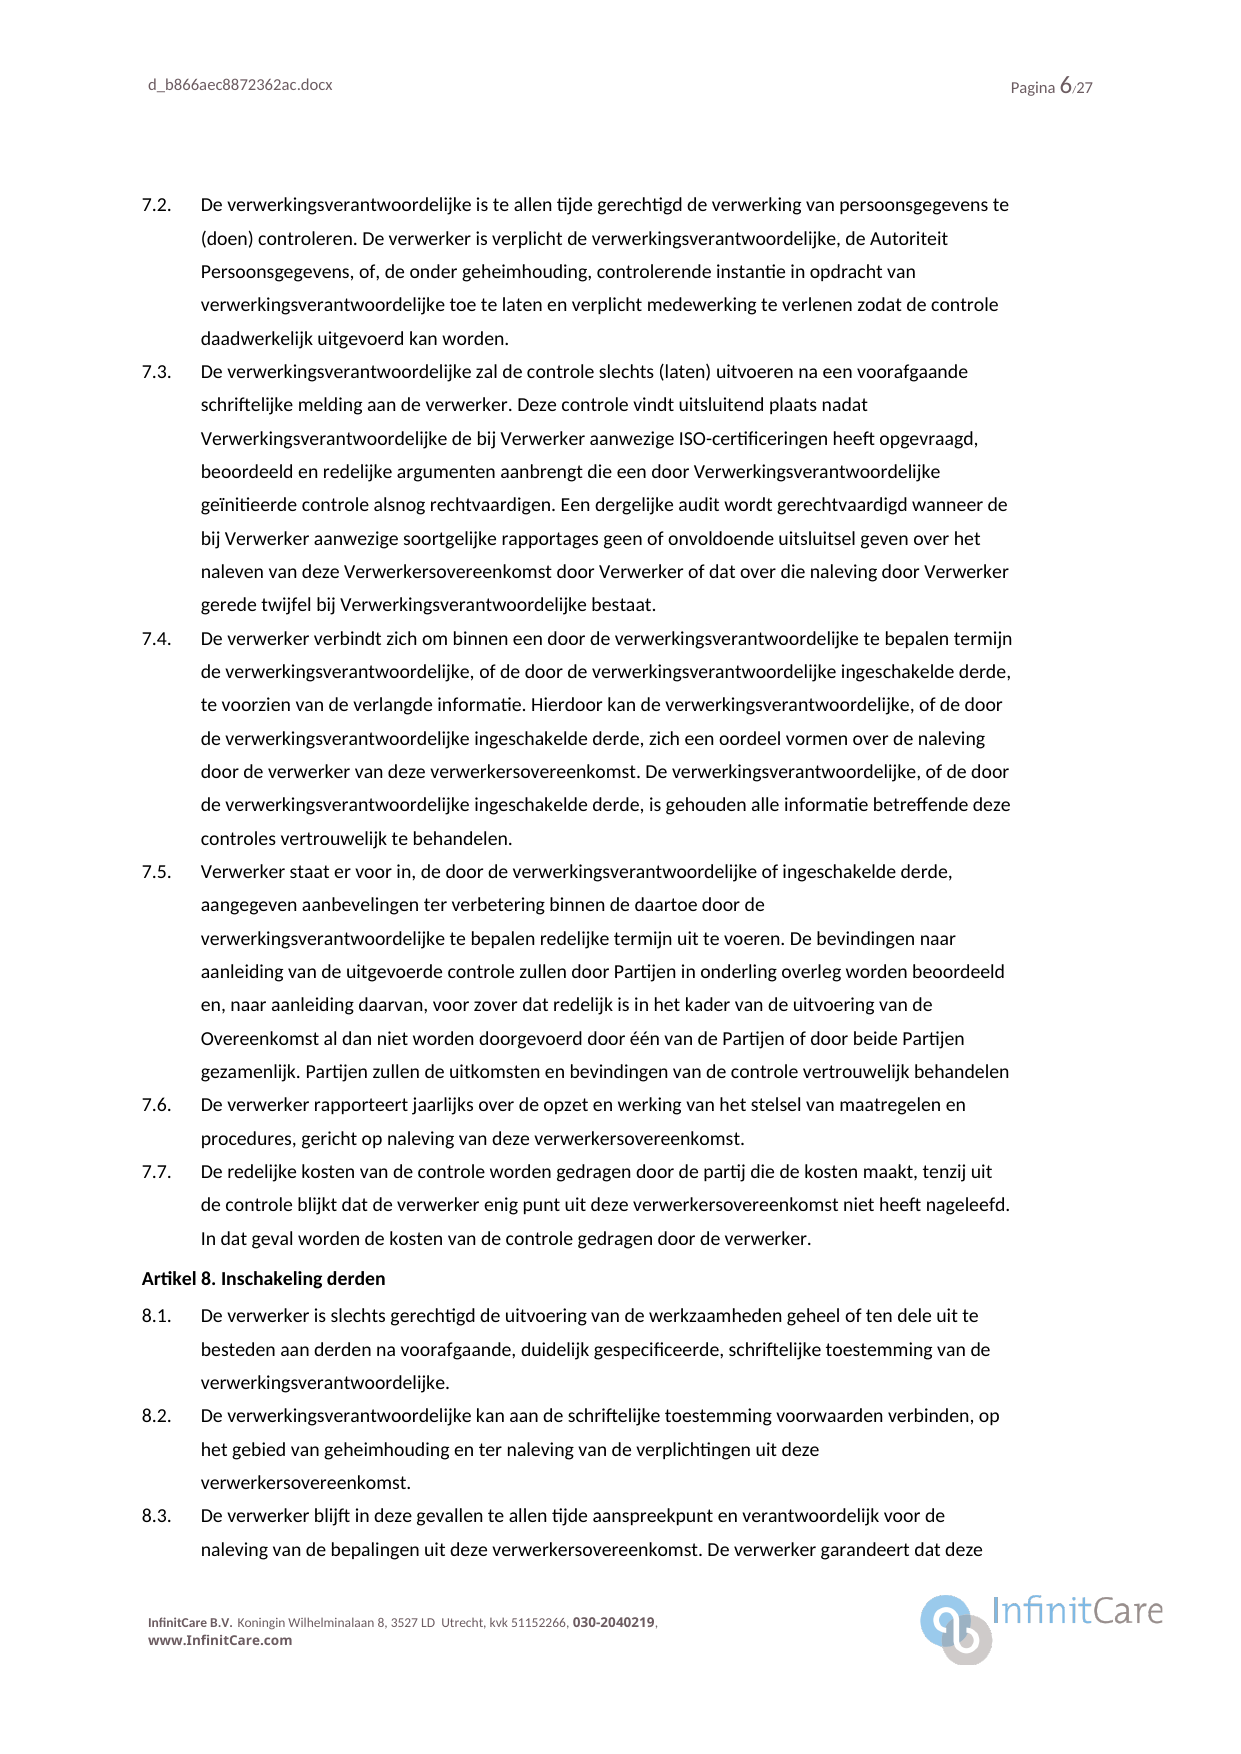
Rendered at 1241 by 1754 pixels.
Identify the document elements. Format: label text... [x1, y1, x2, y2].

text De verwerker verbindt zich om binnen een door de verwerkingsverantwoordelijke te bepalen termijn de verwerkingsverantwoordelijke, of de door de verwerkingsverantwoordelijke ingeschakelde derde, te voorzien van de verlangde informatie. Hierdoor kan de verwerkingsverantwoordelijke, of de door de verwerkingsverantwoordelijke ingeschakelde derde, zich een oordeel vormen over de naleving door de verwerker van deze verwerkersovereenkomst. De verwerkingsverantwoordelijke, of de door de verwerkingsverantwoordelijke ingeschakelde derde, is gehouden alle informatie betreffende deze controles vertrouwelijk te behandelen. [142, 616, 1013, 850]
text Inschakeling derden [142, 1266, 1013, 1291]
text De verwerker is slechts gerechtigd de uitvoering van de werkzaamheden geheel of ten dele uit te besteden aan derden na voorafgaande, duidelijk gespecificeerde, schriftelijke toestemming van de verwerkingsverantwoordelijke. [142, 1294, 1013, 1394]
text De verwerkingsverantwoordelijke is te allen tijde gerechtigd de verwerking van persoonsgegevens te (doen) controleren. De verwerker is verplicht de verwerkingsverantwoordelijke, de Autoriteit Persoonsgegevens, of, de onder geheimhouding, controlerende instantie in opdracht van verwerkingsverantwoordelijke toe te laten en verplicht medewerking te verlenen zodat de controle daadwerkelijk uitgevoerd kan worden. [142, 183, 1013, 350]
text De verwerker rapporteert jaarlijks over de opzet en werking van het stelsel van maatregelen en procedures, gericht op naleving van deze verwerkersovereenkomst. [142, 1083, 1013, 1150]
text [142, 1494, 1013, 1561]
text De redelijke kosten van de controle worden gedragen door de partij die de kosten maakt, tenzij uit de controle blijkt dat de verwerker enig punt uit deze verwerkersovereenkomst niet heeft nageleefd. In dat geval worden de kosten van de controle gedragen door de verwerker. [142, 1150, 1013, 1250]
text De verwerkingsverantwoordelijke kan aan de schriftelijke toestemming voorwaarden verbinden, op het gebied van geheimhouding en ter naleving van de verplichtingen uit deze verwerkersovereenkomst. [142, 1394, 1013, 1494]
text Verwerker staat er voor in, de door de verwerkingsverantwoordelijke of ingeschakelde derde, aangegeven aanbevelingen ter verbetering binnen de daartoe door de verwerkingsverantwoordelijke te bepalen redelijke termijn uit te voeren. De bevindingen naar aanleiding van de uitgevoerde controle zullen door Partijen in onderling overleg worden beoordeeld en, naar aanleiding daarvan, voor zover dat redelijk is in het kader van de uitvoering van de Overeenkomst al dan niet worden doorgevoerd door één van de Partijen of door beide Partijen gezamenlijk. Partijen zullen de uitkomsten en bevindingen van de controle vertrouwelijk behandelen [142, 850, 1013, 1083]
text De verwerkingsverantwoordelijke zal de controle slechts (laten) uitvoeren na een voorafgaande schriftelijke melding aan de verwerker. Deze controle vindt uitsluitend plaats nadat Verwerkingsverantwoordelijke de bij Verwerker aanwezige ISO-certificeringen heeft opgevraagd, beoordeeld en redelijke argumenten aanbrengt die een door Verwerkingsverantwoordelijke geïnitieerde controle alsnog rechtvaardigen. Een dergelijke audit wordt gerechtvaardigd wanneer de bij Verwerker aanwezige soortgelijke rapportages geen of onvoldoende uitsluitsel geven over het naleven van deze Verwerkersovereenkomst door Verwerker of dat over die naleving door Verwerker gerede twijfel bij Verwerkingsverantwoordelijke bestaat. [142, 350, 1013, 616]
